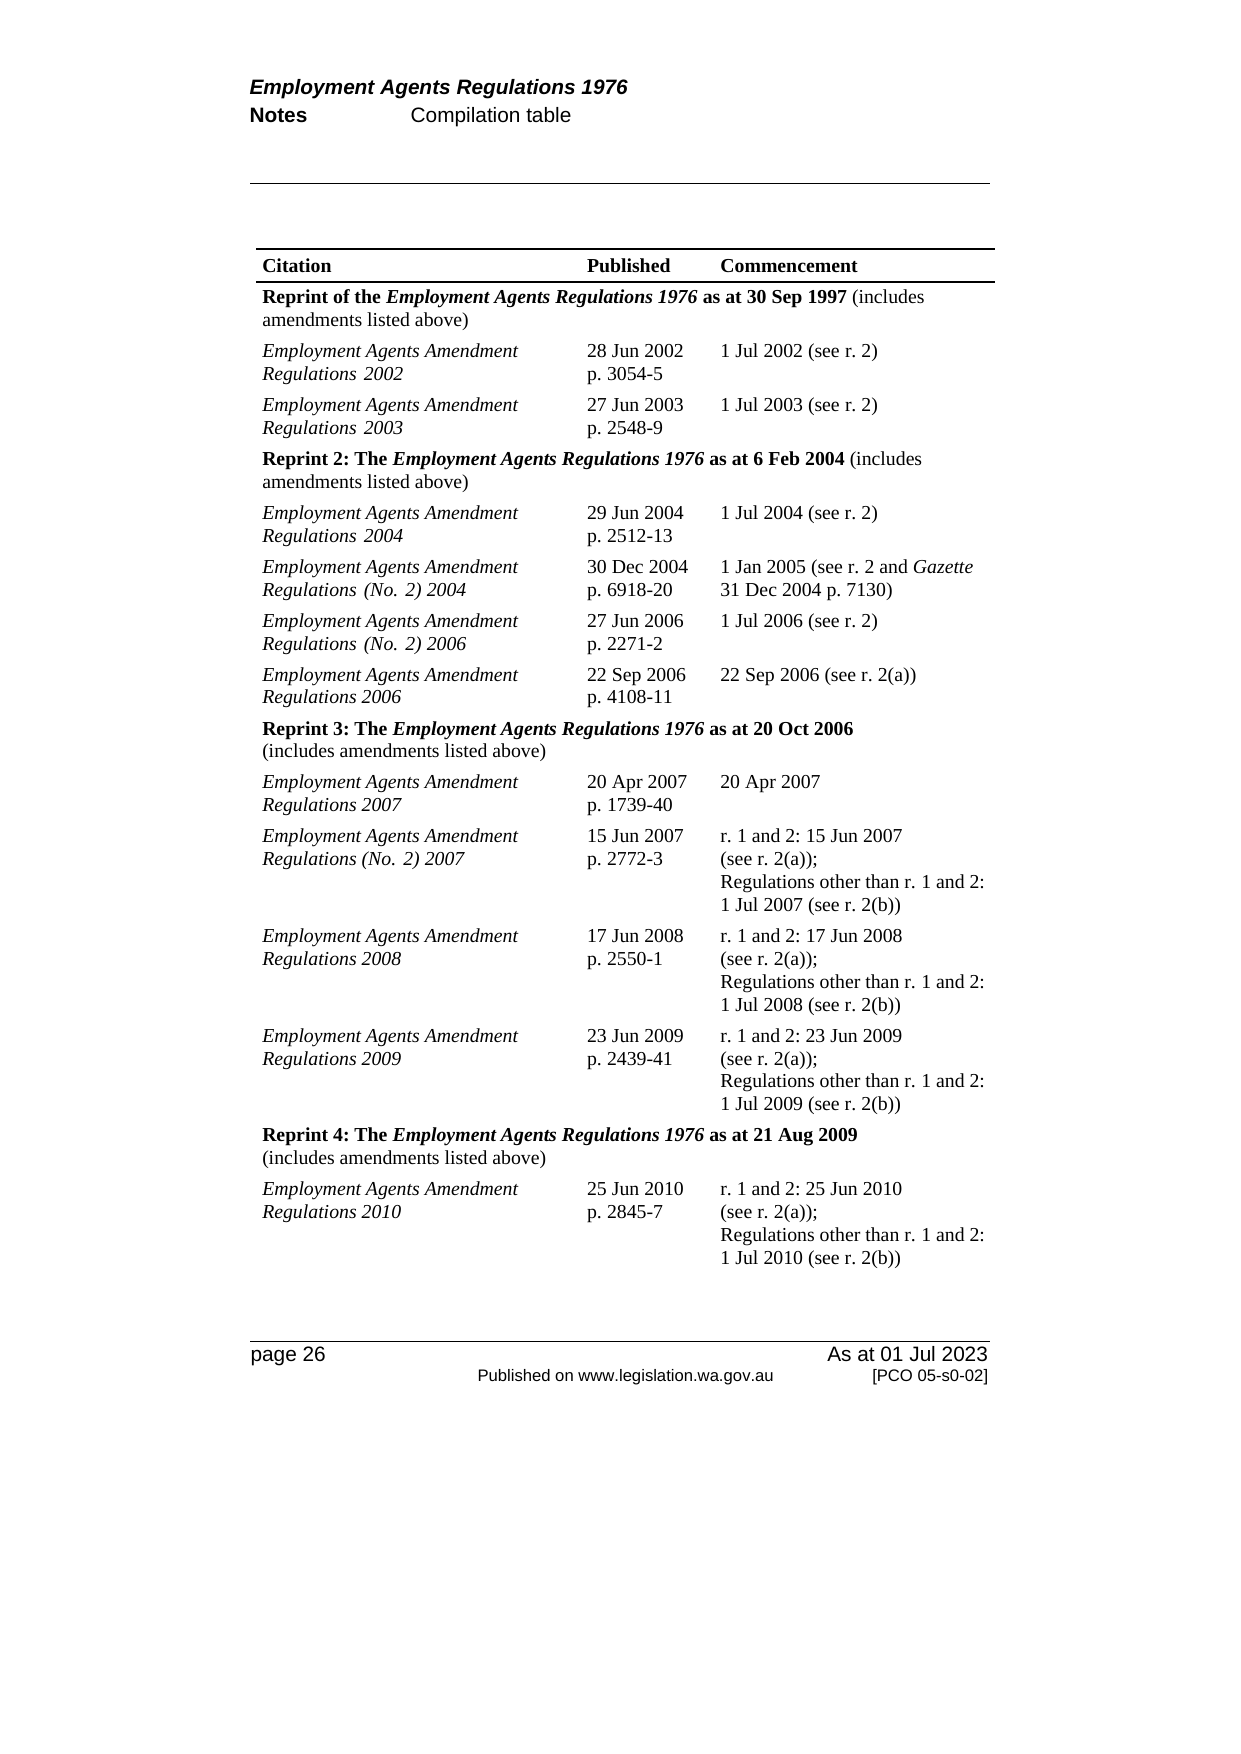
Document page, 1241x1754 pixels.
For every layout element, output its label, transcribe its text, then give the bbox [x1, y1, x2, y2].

table_cell 1 Jul 2002 (see r. 2) [714, 335, 994, 389]
table_cell 22 Sep 2006 (see r. 2(a)) [714, 659, 994, 712]
table_cell 30 Dec 2004 p. 6918-20 [581, 551, 714, 604]
table_cell Employment Agents Amendment Regulations 2006 [256, 659, 581, 712]
table_cell Employment Agents Amendment Regulations 2003 [256, 389, 581, 443]
table_cell r. 1 and 2: 17 Jun 2008 (see r. 2(a)); Regulations other than r. 1 and 2: 1 Jul 2008 (see r. 2(b)) [714, 920, 994, 1019]
table_header Citation [256, 250, 581, 281]
table_cell 1 Jul 2004 (see r. 2) [714, 497, 994, 551]
table_cell Reprint 3: The Employment Agents Regulations 1976 as at 20 Oct 2006 (includes amendments listed above) [256, 713, 994, 766]
table_cell Employment Agents Amendment Regulations 2004 [256, 497, 581, 551]
table_cell 15 Jun 2007 p. 2772-3 [581, 820, 714, 920]
table_cell 1 Jul 2003 (see r. 2) [714, 389, 994, 443]
table_cell 25 Jun 2010 p. 2845-7 [581, 1173, 714, 1273]
table_cell 28 Jun 2002 p. 3054-5 [581, 335, 714, 389]
table_cell Employment Agents Amendment Regulations 2010 [256, 1173, 581, 1273]
table_cell Employment Agents Amendment Regulations (No. 2) 2004 [256, 551, 581, 604]
table_cell r. 1 and 2: 15 Jun 2007 (see r. 2(a)); Regulations other than r. 1 and 2: 1 Jul 2007 (see r. 2(b)) [714, 820, 994, 920]
table_cell 29 Jun 2004 p. 2512-13 [581, 497, 714, 551]
table_cell 23 Jun 2009 p. 2439-41 [581, 1020, 714, 1119]
table_cell 1 Jan 2005 (see r. 2 and Gazette 31 Dec 2004 p. 7130) [714, 551, 994, 604]
table_cell Employment Agents Amendment Regulations 2008 [256, 920, 581, 1019]
table_cell Employment Agents Amendment Regulations 2002 [256, 335, 581, 389]
table_header Published [581, 250, 714, 281]
table_header Commencement [714, 250, 994, 281]
table_cell Employment Agents Amendment Regulations (No. 2) 2006 [256, 605, 581, 658]
table_cell Employment Agents Amendment Regulations 2009 [256, 1020, 581, 1119]
table_cell 20 Apr 2007 [714, 766, 994, 820]
table_cell 22 Sep 2006 p. 4108-11 [581, 659, 714, 712]
table_cell r. 1 and 2: 25 Jun 2010 (see r. 2(a)); Regulations other than r. 1 and 2: 1 Jul 2010 (see r. 2(b)) [714, 1173, 994, 1273]
table_cell Reprint 4: The Employment Agents Regulations 1976 as at 21 Aug 2009 (includes amendments listed above) [256, 1119, 994, 1173]
table_cell 27 Jun 2006 p. 2271-2 [581, 605, 714, 658]
table_cell r. 1 and 2: 23 Jun 2009 (see r. 2(a)); Regulations other than r. 1 and 2: 1 Jul 2009 (see r. 2(b)) [714, 1020, 994, 1119]
table_cell Employment Agents Amendment Regulations (No. 2) 2007 [256, 820, 581, 920]
table_cell Employment Agents Amendment Regulations 2007 [256, 766, 581, 820]
table_cell Reprint of the Employment Agents Regulations 1976 as at 30 Sep 1997 (includes amendments listed above) [256, 283, 994, 335]
table_cell 17 Jun 2008 p. 2550-1 [581, 920, 714, 1019]
table_cell 1 Jul 2006 (see r. 2) [714, 605, 994, 658]
table_cell Reprint 2: The Employment Agents Regulations 1976 as at 6 Feb 2004 (includes amendments listed above) [256, 443, 994, 497]
table_cell 20 Apr 2007 p. 1739-40 [581, 766, 714, 820]
table_cell 27 Jun 2003 p. 2548-9 [581, 389, 714, 443]
